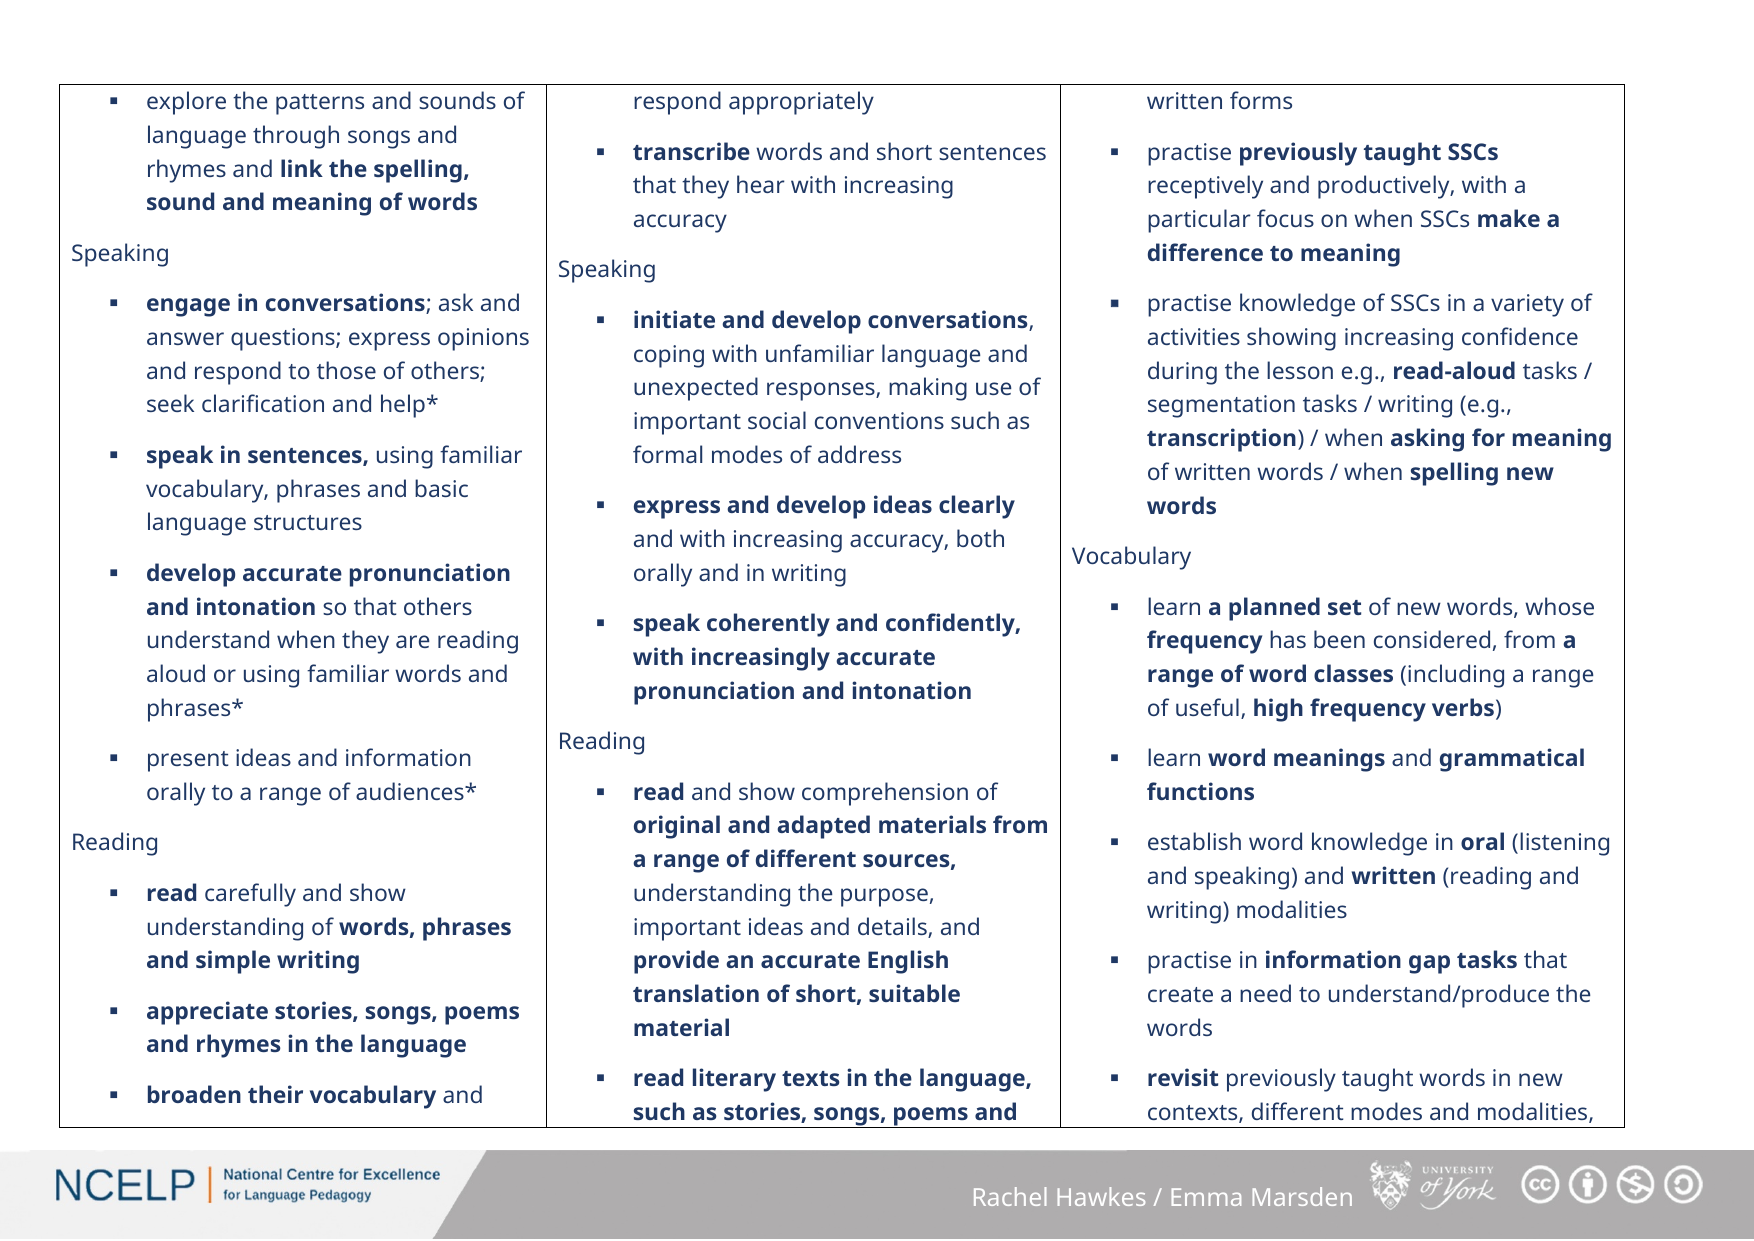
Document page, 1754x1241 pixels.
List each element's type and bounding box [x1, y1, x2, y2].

picture [0, 1150, 1754, 1239]
table_cell [1061, 85, 1624, 1127]
table_cell [60, 85, 546, 1127]
table_cell [547, 85, 1060, 1127]
